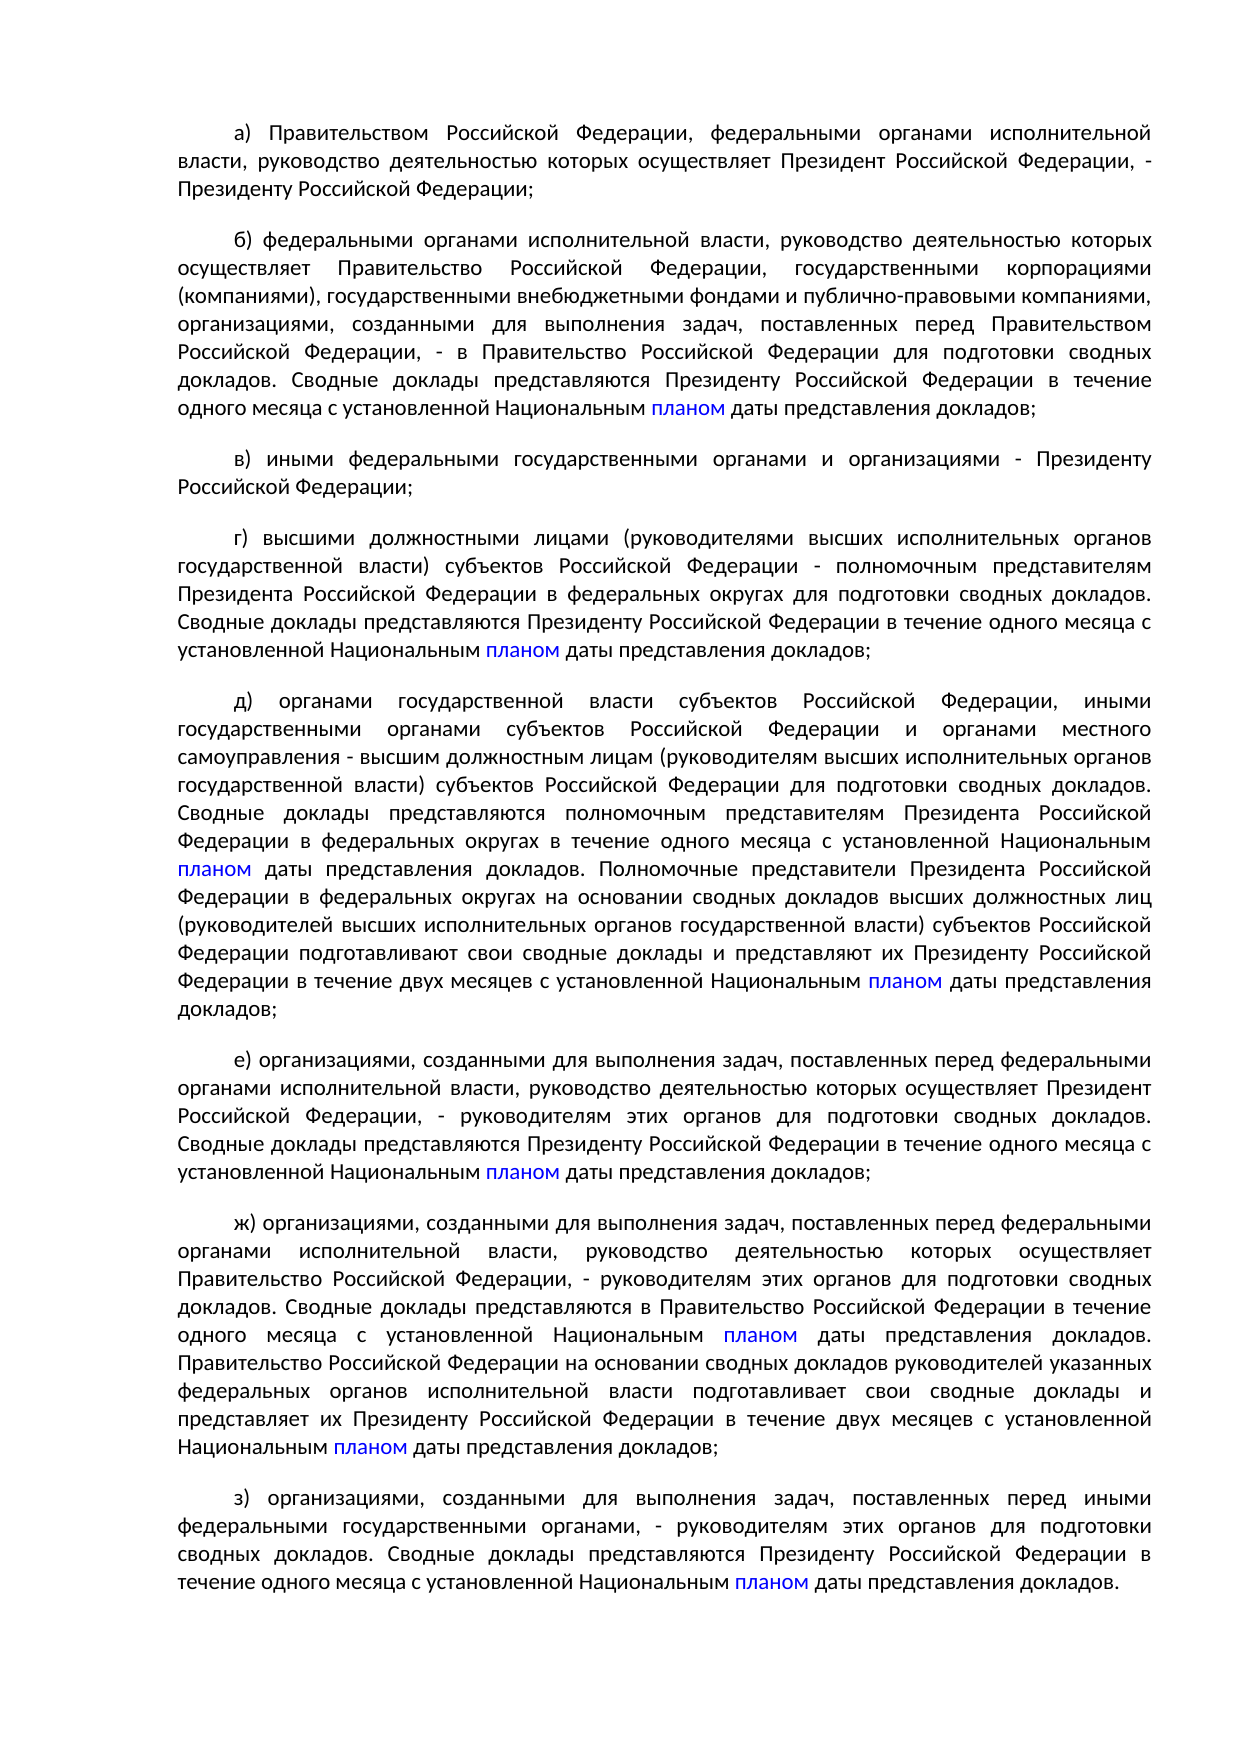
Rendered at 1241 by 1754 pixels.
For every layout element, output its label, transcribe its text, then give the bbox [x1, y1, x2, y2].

text з) организациями, созданными для выполнения задач, поставленных перед иными федеральными государственными органами, - руководителям этих органов для подготовки сводных докладов. Сводные доклады представляются Президенту Российской Федерации в течение одного месяца с установленной Национальным планом даты представления докладов. [177, 1483, 1152, 1596]
text д) органами государственной власти субъектов Российской Федерации, иными государственными органами субъектов Российской Федерации и органами местного самоуправления - высшим должностным лицам (руководителям высших исполнительных органов государственной власти) субъектов Российской Федерации для подготовки сводных докладов. Сводные доклады представляются полномочным представителям Президента Российской Федерации в федеральных округах в течение одного месяца с установленной Национальным планом даты представления докладов. Полномочные представители Президента Российской Федерации в федеральных округах на основании сводных докладов высших должностных лиц (руководителей высших исполнительных органов государственной власти) субъектов Российской Федерации подготавливают свои сводные доклады и представляют их Президенту Российской Федерации в течение двух месяцев с установленной Национальным планом даты представления докладов; [177, 686, 1152, 1022]
text е) организациями, созданными для выполнения задач, поставленных перед федеральными органами исполнительной власти, руководство деятельностью которых осуществляет Президент Российской Федерации, - руководителям этих органов для подготовки сводных докладов. Сводные доклады представляются Президенту Российской Федерации в течение одного месяца с установленной Национальным планом даты представления докладов; [177, 1045, 1152, 1185]
text а) Правительством Российской Федерации, федеральными органами исполнительной власти, руководство деятельностью которых осуществляет Президент Российской Федерации, - Президенту Российской Федерации; [177, 118, 1152, 202]
text в) иными федеральными государственными органами и организациями - Президенту Российской Федерации; [177, 444, 1152, 500]
text г) высшими должностными лицами (руководителями высших исполнительных органов государственной власти) субъектов Российской Федерации - полномочным представителям Президента Российской Федерации в федеральных округах для подготовки сводных докладов. Сводные доклады представляются Президенту Российской Федерации в течение одного месяца с установленной Национальным планом даты представления докладов; [177, 523, 1152, 663]
text ж) организациями, созданными для выполнения задач, поставленных перед федеральными органами исполнительной власти, руководство деятельностью которых осуществляет Правительство Российской Федерации, - руководителям этих органов для подготовки сводных докладов. Сводные доклады представляются в Правительство Российской Федерации в течение одного месяца с установленной Национальным планом даты представления докладов. Правительство Российской Федерации на основании сводных докладов руководителей указанных федеральных органов исполнительной власти подготавливает свои сводные доклады и представляет их Президенту Российской Федерации в течение двух месяцев с установленной Национальным планом даты представления докладов; [177, 1208, 1152, 1461]
text б) федеральными органами исполнительной власти, руководство деятельностью которых осуществляет Правительство Российской Федерации, государственными корпорациями (компаниями), государственными внебюджетными фондами и публично-правовыми компаниями, организациями, созданными для выполнения задач, поставленных перед Правительством Российской Федерации, - в Правительство Российской Федерации для подготовки сводных докладов. Сводные доклады представляются Президенту Российской Федерации в течение одного месяца с установленной Национальным планом даты представления докладов; [177, 225, 1152, 421]
